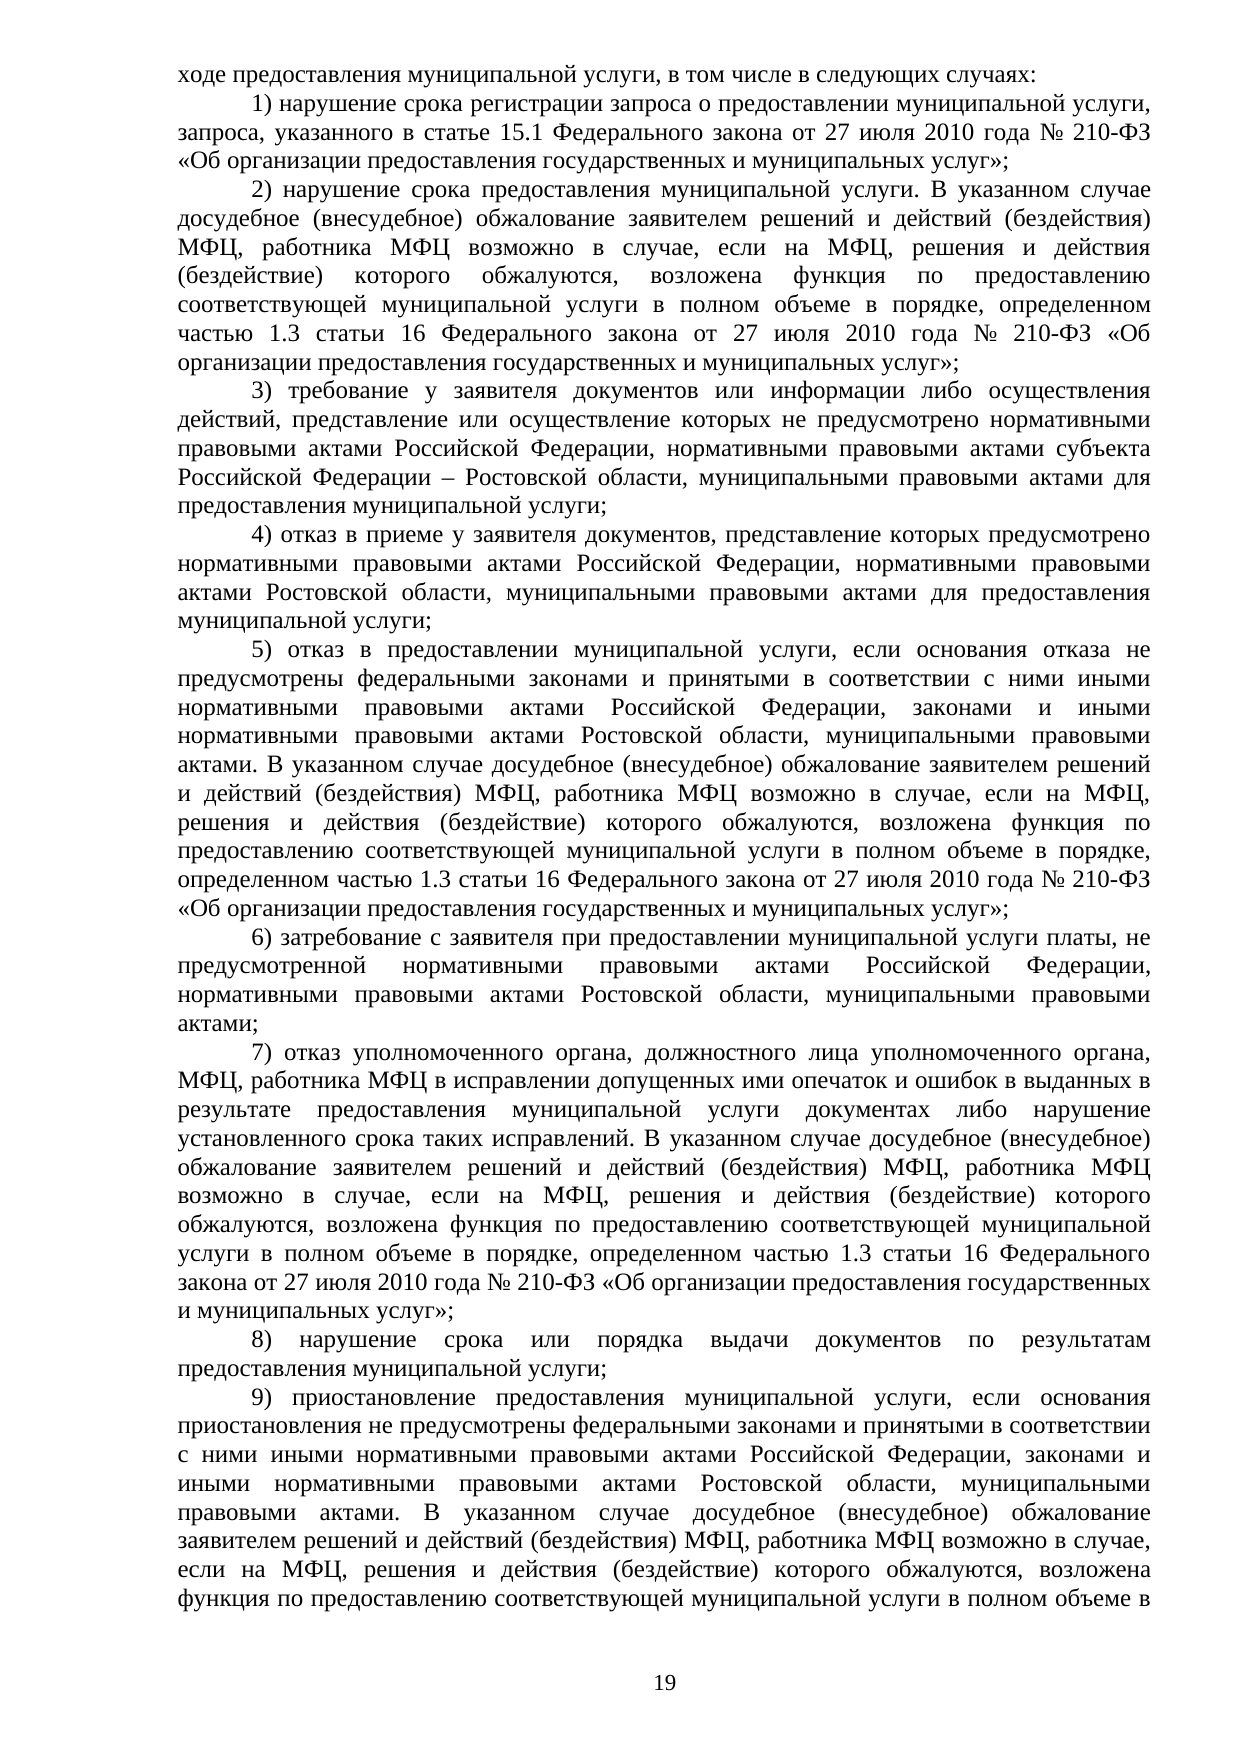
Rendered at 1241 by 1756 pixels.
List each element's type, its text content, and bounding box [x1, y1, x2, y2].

text 8) нарушение срока или порядка выдачи документов по результатам предоставления муниципальной услуги; [177, 1324, 1152, 1382]
text 4) отказ в приеме у заявителя документов, представление которых предусмотрено нормативными правовыми актами Российской Федерации, нормативными правовыми актами Ростовской области, муниципальными правовыми актами для предоставления муниципальной услуги; [177, 519, 1152, 634]
text 2) нарушение срока предоставления муниципальной услуги. В указанном случае досудебное (внесудебное) обжалование заявителем решений и действий (бездействия) МФЦ, работника МФЦ возможно в случае, если на МФЦ, решения и действия (бездействие) которого обжалуются, возложена функция по предоставлению соответствующей муниципальной услуги в полном объеме в порядке, определенном частью 1.3 статьи 16 Федерального закона от 27 июля 2010 года № 210-ФЗ «Об организации предоставления государственных и муниципальных услуг»; [177, 174, 1152, 375]
text 5) отказ в предоставлении муниципальной услуги, если основания отказа не предусмотрены федеральными законами и принятыми в соответствии с ними иными нормативными правовыми актами Российской Федерации, законами и иными нормативными правовыми актами Ростовской области, муниципальными правовыми актами. В указанном случае досудебное (внесудебное) обжалование заявителем решений и действий (бездействия) МФЦ, работника МФЦ возможно в случае, если на МФЦ, решения и действия (бездействие) которого обжалуются, возложена функция по предоставлению соответствующей муниципальной услуги в полном объеме в порядке, определенном частью 1.3 статьи 16 Федерального закона от 27 июля 2010 года № 210-ФЗ «Об организации предоставления государственных и муниципальных услуг»; [177, 634, 1152, 922]
text 6) затребование с заявителя при предоставлении муниципальной услуги платы, не предусмотренной нормативными правовыми актами Российской Федерации, нормативными правовыми актами Ростовской области, муниципальными правовыми актами; [177, 922, 1152, 1037]
text 1) нарушение срока регистрации запроса о предоставлении муниципальной услуги, запроса, указанного в статье 15.1 Федерального закона от 27 июля 2010 года № 210-ФЗ «Об организации предоставления государственных и муниципальных услуг»; [177, 88, 1152, 174]
text 7) отказ уполномоченного органа, должностного лица уполномоченного органа, МФЦ, работника МФЦ в исправлении допущенных ими опечаток и ошибок в выданных в результате предоставления муниципальной услуги документах либо нарушение установленного срока таких исправлений. В указанном случае досудебное (внесудебное) обжалование заявителем решений и действий (бездействия) МФЦ, работника МФЦ возможно в случае, если на МФЦ, решения и действия (бездействие) которого обжалуются, возложена функция по предоставлению соответствующей муниципальной услуги в полном объеме в порядке, определенном частью 1.3 статьи 16 Федерального закона от 27 июля 2010 года № 210-ФЗ «Об организации предоставления государственных и муниципальных услуг»; [177, 1037, 1152, 1324]
text 3) требование у заявителя документов или информации либо осуществления действий, представление или осуществление которых не предусмотрено нормативными правовыми актами Российской Федерации, нормативными правовыми актами субъекта Российской Федерации – Ростовской области, муниципальными правовыми актами для предоставления муниципальной услуги; [177, 375, 1152, 519]
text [177, 1382, 1152, 1612]
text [177, 59, 1152, 88]
